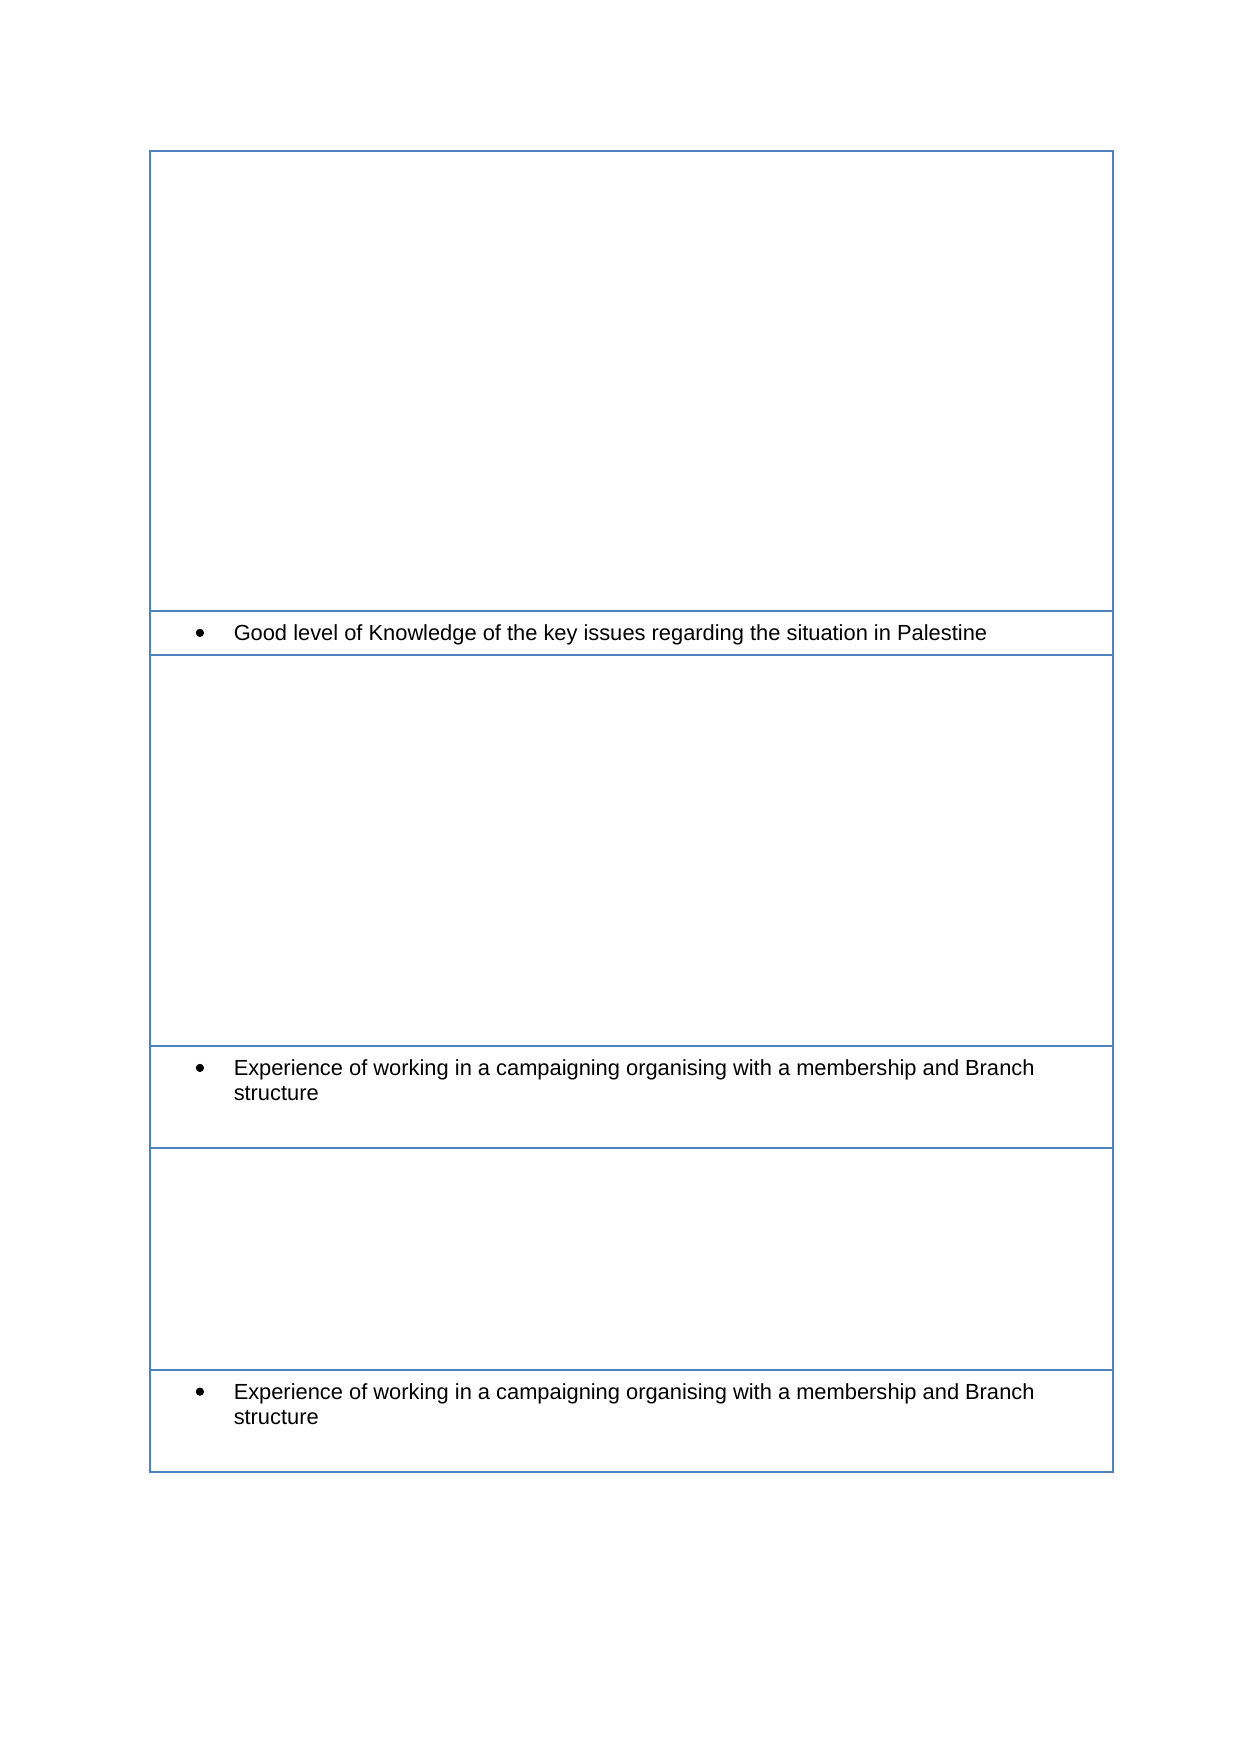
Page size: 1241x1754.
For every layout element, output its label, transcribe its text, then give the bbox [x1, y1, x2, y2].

table_cell Good level of Knowledge of the key issues regarding the situation in Palestine [151, 612, 1112, 654]
table_cell [151, 656, 1112, 1044]
table_cell [151, 152, 1112, 610]
table_cell Experience of working in a campaigning organising with a membership and Branch structure [151, 1047, 1112, 1147]
table_cell Experience of working in a campaigning organising with a membership and Branch structure [151, 1371, 1112, 1471]
table_cell [151, 1149, 1112, 1368]
